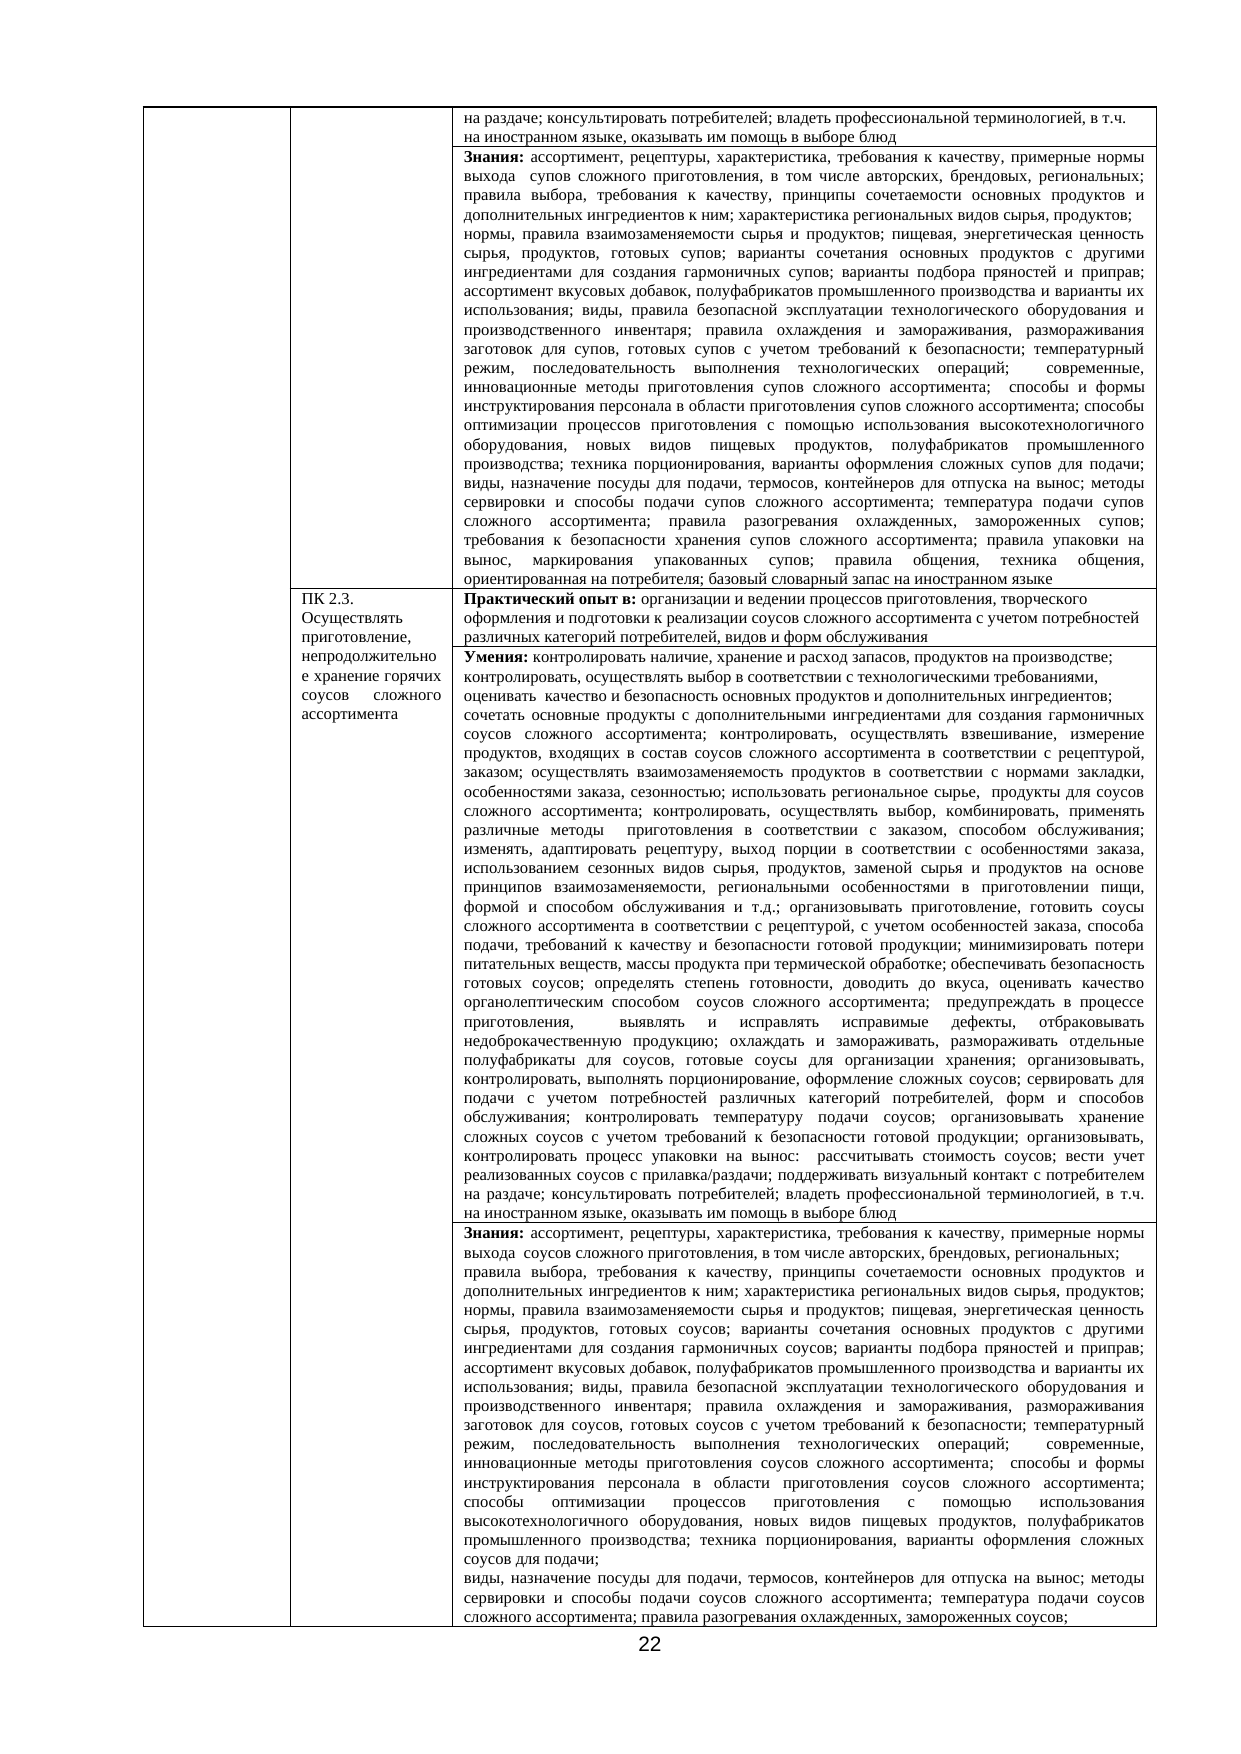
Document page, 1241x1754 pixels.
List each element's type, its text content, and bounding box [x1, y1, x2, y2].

table_cell Знания: ассортимент, рецептуры, характеристика, требования к качеству, примерные нормы выхода супов сложного приготовления, в том числе авторских, брендовых, региональных; правила выбора, требования к качеству, принципы сочетаемости основных продуктов и дополнительных ингредиентов к ним; характеристика региональных видов сырья, продуктов; нормы, правила взаимозаменяемости сырья и продуктов; пищевая, энергетическая ценность сырья, продуктов, готовых супов; варианты сочетания основных продуктов с другими ингредиентами для создания гармоничных супов; варианты подбора пряностей и приправ; ассортимент вкусовых добавок, полуфабрикатов промышленного производства и варианты их использования; виды, правила безопасной эксплуатации технологического оборудования и производственного инвентаря; правила охлаждения и замораживания, размораживания заготовок для супов, готовых супов с учетом требований к безопасности; температурный режим, последовательность выполнения технологических операций; современные, инновационные методы приготовления супов сложного ассортимента; способы и формы инструктирования персонала в области приготовления супов сложного ассортимента; способы оптимизации процессов приготовления с помощью использования высокотехнологичного оборудования, новых видов пищевых продуктов, полуфабрикатов промышленного производства; техника порционирования, варианты оформления сложных супов для подачи; виды, назначение посуды для подачи, термосов, контейнеров для отпуска на вынос; методы сервировки и способы подачи супов сложного ассортимента; температура подачи супов сложного ассортимента; правила разогревания охлажденных, замороженных супов; требования к безопасности хранения супов сложного ассортимента; правила упаковки на вынос, маркирования упакованных супов; правила общения, техника общения, ориентированная на потребителя; базовый словарный запас на иностранном языке [453, 147, 1156, 588]
table_cell Умения: контролировать наличие, хранение и расход запасов, продуктов на производстве; контролировать, осуществлять выбор в соответствии с технологическими требованиями, оценивать качество и безопасность основных продуктов и дополнительных ингредиентов; сочетать основные продукты с дополнительными ингредиентами для создания гармоничных соусов сложного ассортимента; контролировать, осуществлять взвешивание, измерение продуктов, входящих в состав соусов сложного ассортимента в соответствии с рецептурой, заказом; осуществлять взаимозаменяемость продуктов в соответствии с нормами закладки, особенностями заказа, сезонностью; использовать региональное сырье, продукты для соусов сложного ассортимента; контролировать, осуществлять выбор, комбинировать, применять различные методы приготовления в соответствии с заказом, способом обслуживания; изменять, адаптировать рецептуру, выход порции в соответствии с особенностями заказа, использованием сезонных видов сырья, продуктов, заменой сырья и продуктов на основе принципов взаимозаменяемости, региональными особенностями в приготовлении пищи, формой и способом обслуживания и т.д.; организовывать приготовление, готовить соусы сложного ассортимента в соответствии с рецептурой, с учетом особенностей заказа, способа подачи, требований к качеству и безопасности готовой продукции; минимизировать потери питательных веществ, массы продукта при термической обработке; обеспечивать безопасность готовых соусов; определять степень готовности, доводить до вкуса, оценивать качество органолептическим способом соусов сложного ассортимента; предупреждать в процессе приготовления, выявлять и исправлять исправимые дефекты, отбраковывать недоброкачественную продукцию; охлаждать и замораживать, размораживать отдельные полуфабрикаты для соусов, готовые соусы для организации хранения; организовывать, контролировать, выполнять порционирование, оформление сложных соусов; сервировать для подачи с учетом потребностей различных категорий потребителей, форм и способов обслуживания; контролировать температуру подачи соусов; организовывать хранение сложных соусов с учетом требований к безопасности готовой продукции; организовывать, контролировать процесс упаковки на вынос: рассчитывать стоимость соусов; вести учет реализованных соусов с прилавка/раздачи; поддерживать визуальный контакт с потребителем на раздаче; консультировать потребителей; владеть профессиональной терминологией, в т.ч. на иностранном языке, оказывать им помощь в выборе блюд [453, 647, 1156, 1222]
table_cell ПК 2.3. Осуществлять приготовление, непродолжительное хранение горячих соусов сложного ассортимента [291, 589, 452, 1626]
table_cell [453, 1223, 1156, 1626]
table_cell Практический опыт в: организации и ведении процессов приготовления, творческого оформления и подготовки к реализации соусов сложного ассортимента с учетом потребностей различных категорий потребителей, видов и форм обслуживания [453, 589, 1156, 646]
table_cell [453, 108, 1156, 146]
